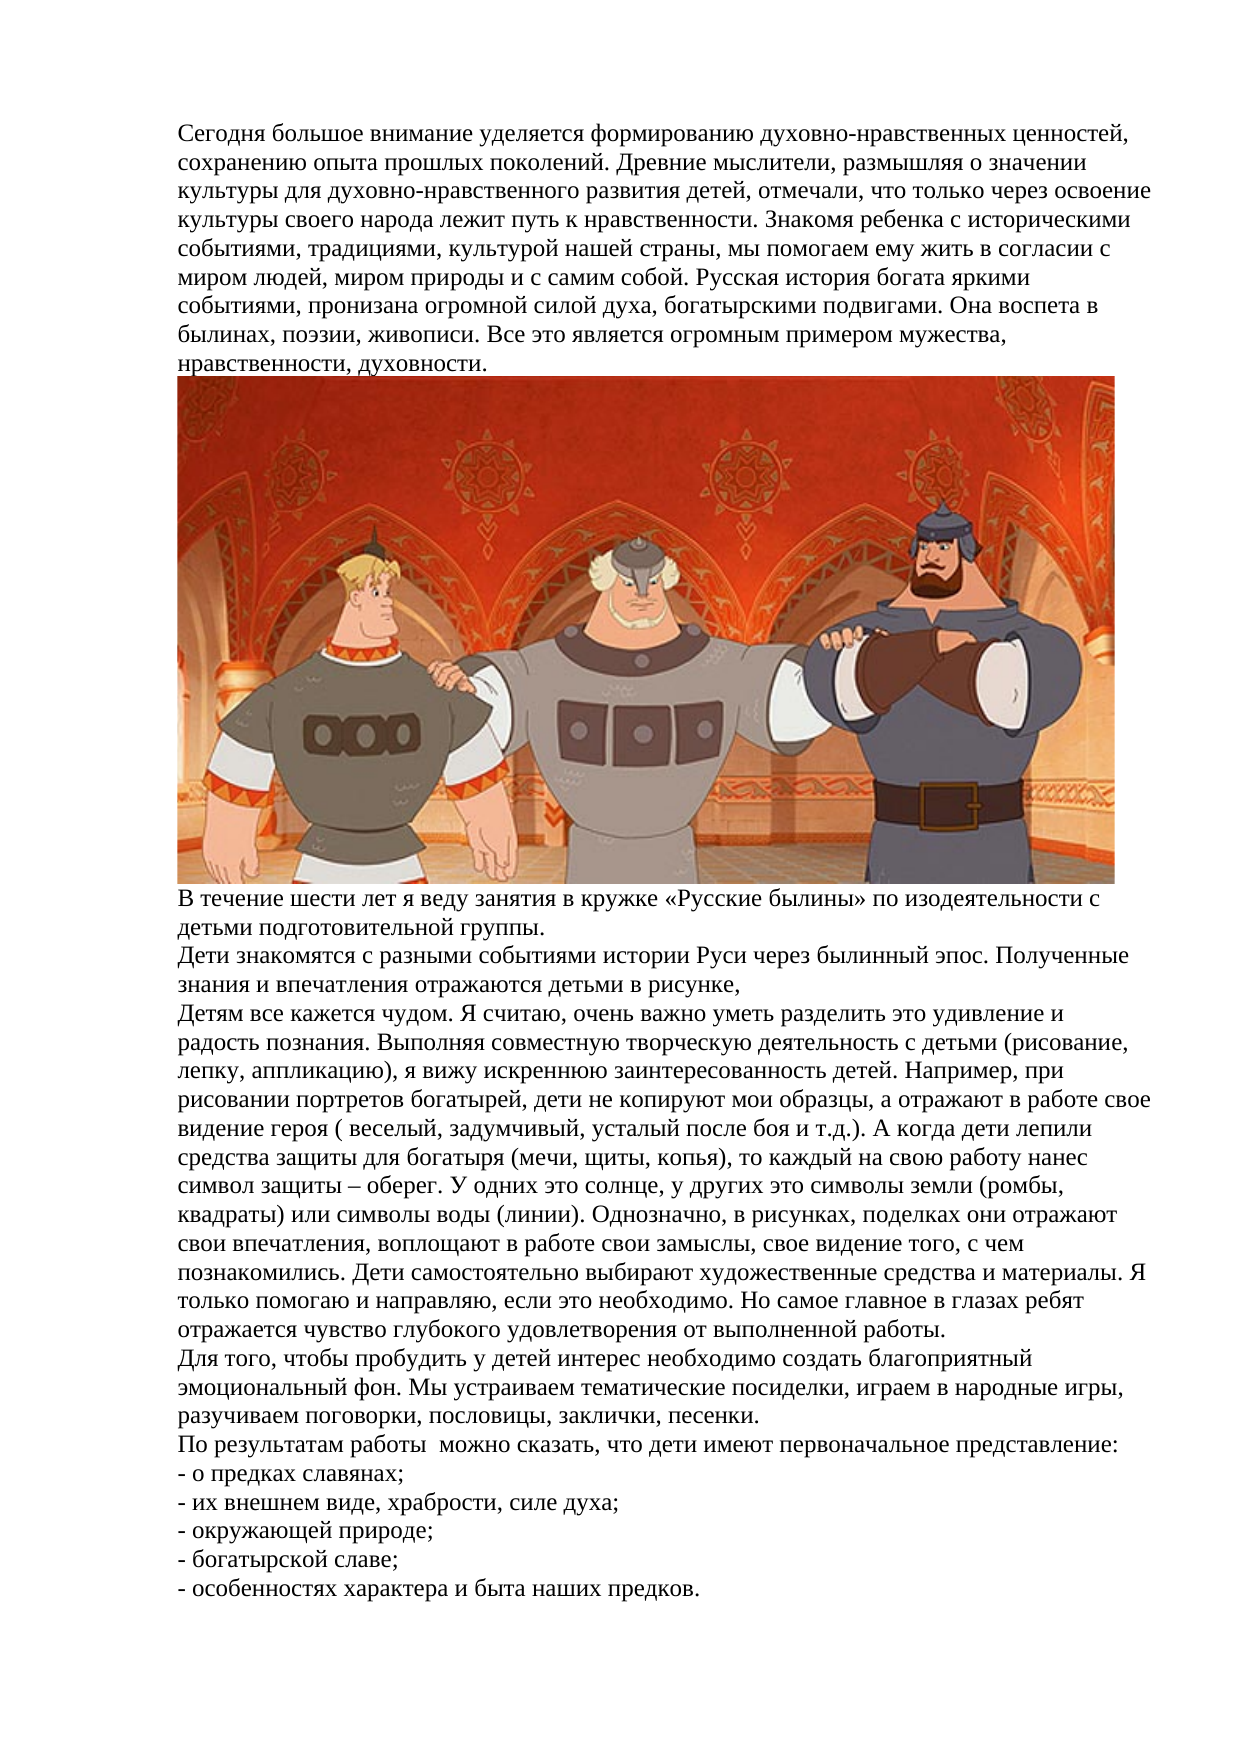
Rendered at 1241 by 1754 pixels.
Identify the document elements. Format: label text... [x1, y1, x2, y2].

text - окружающей природе; [177, 1516, 1152, 1544]
text Детям все кажется чудом. Я считаю, очень важно уметь разделить это удивление и радость познания. Выполняя совместную творческую деятельность с детьми (рисование, лепку, аппликацию), я вижу искреннюю заинтересованность детей. Например, при рисовании портретов богатырей, дети не копируют мои образцы, а отражают в работе свое видение героя ( веселый, задумчивый, усталый после боя и т.д.). А когда дети лепили средства защиты для богатыря (мечи, щиты, копья), то каждый на свою работу нанес символ защиты – оберег. У одних это солнце, у других это символы земли (ромбы, квадраты) или символы воды (линии). Однозначно, в рисунках, поделках они отражают свои впечатления, воплощают в работе свои замыслы, свое видение того, с чем познакомились. Дети самостоятельно выбирают художественные средства и материалы. Я только помогаю и направляю, если это необходимо. Но самое главное в глазах ребят отражается чувство глубокого удовлетворения от выполненной работы. [177, 998, 1152, 1343]
text - особенностях характера и быта наших предков. [177, 1573, 1152, 1602]
picture [177, 376, 1115, 884]
text Для того, чтобы пробудить у детей интерес необходимо создать благоприятный эмоциональный фон. Мы устраиваем тематические посиделки, играем в народные игры, разучиваем поговорки, пословицы, заклички, песенки. [177, 1343, 1152, 1429]
text В течение шести лет я веду занятия в кружке «Русские былины» по изодеятельности с детьми подготовительной группы. [177, 883, 1152, 941]
text По результатам работы можно сказать, что дети имеют первоначальное представление: [177, 1429, 1152, 1458]
text - их внешнем виде, храбрости, силе духа; [177, 1487, 1152, 1516]
text Дети знакомятся с разными событиями истории Руси через былинный эпос. Полученные знания и впечатления отражаются детьми в рисунке, [177, 941, 1152, 998]
text - богатырской славе; [177, 1544, 1152, 1573]
text Сегодня большое внимание уделяется формированию духовно-нравственных ценностей, сохранению опыта прошлых поколений. Древние мыслители, размышляя о значении культуры для духовно-нравственного развития детей, отмечали, что только через освоение культуры своего народа лежит путь к нравственности. Знакомя ребенка с историческими событиями, традициями, культурой нашей страны, мы помогаем ему жить в согласии с миром людей, миром природы и с самим собой. Русская история богата яркими событиями, пронизана огромной силой духа, богатырскими подвигами. Она воспета в былинах, поэзии, живописи. Все это является огромным примером мужества, нравственности, духовности. [177, 118, 1152, 377]
text - о предках славянах; [177, 1458, 1152, 1487]
